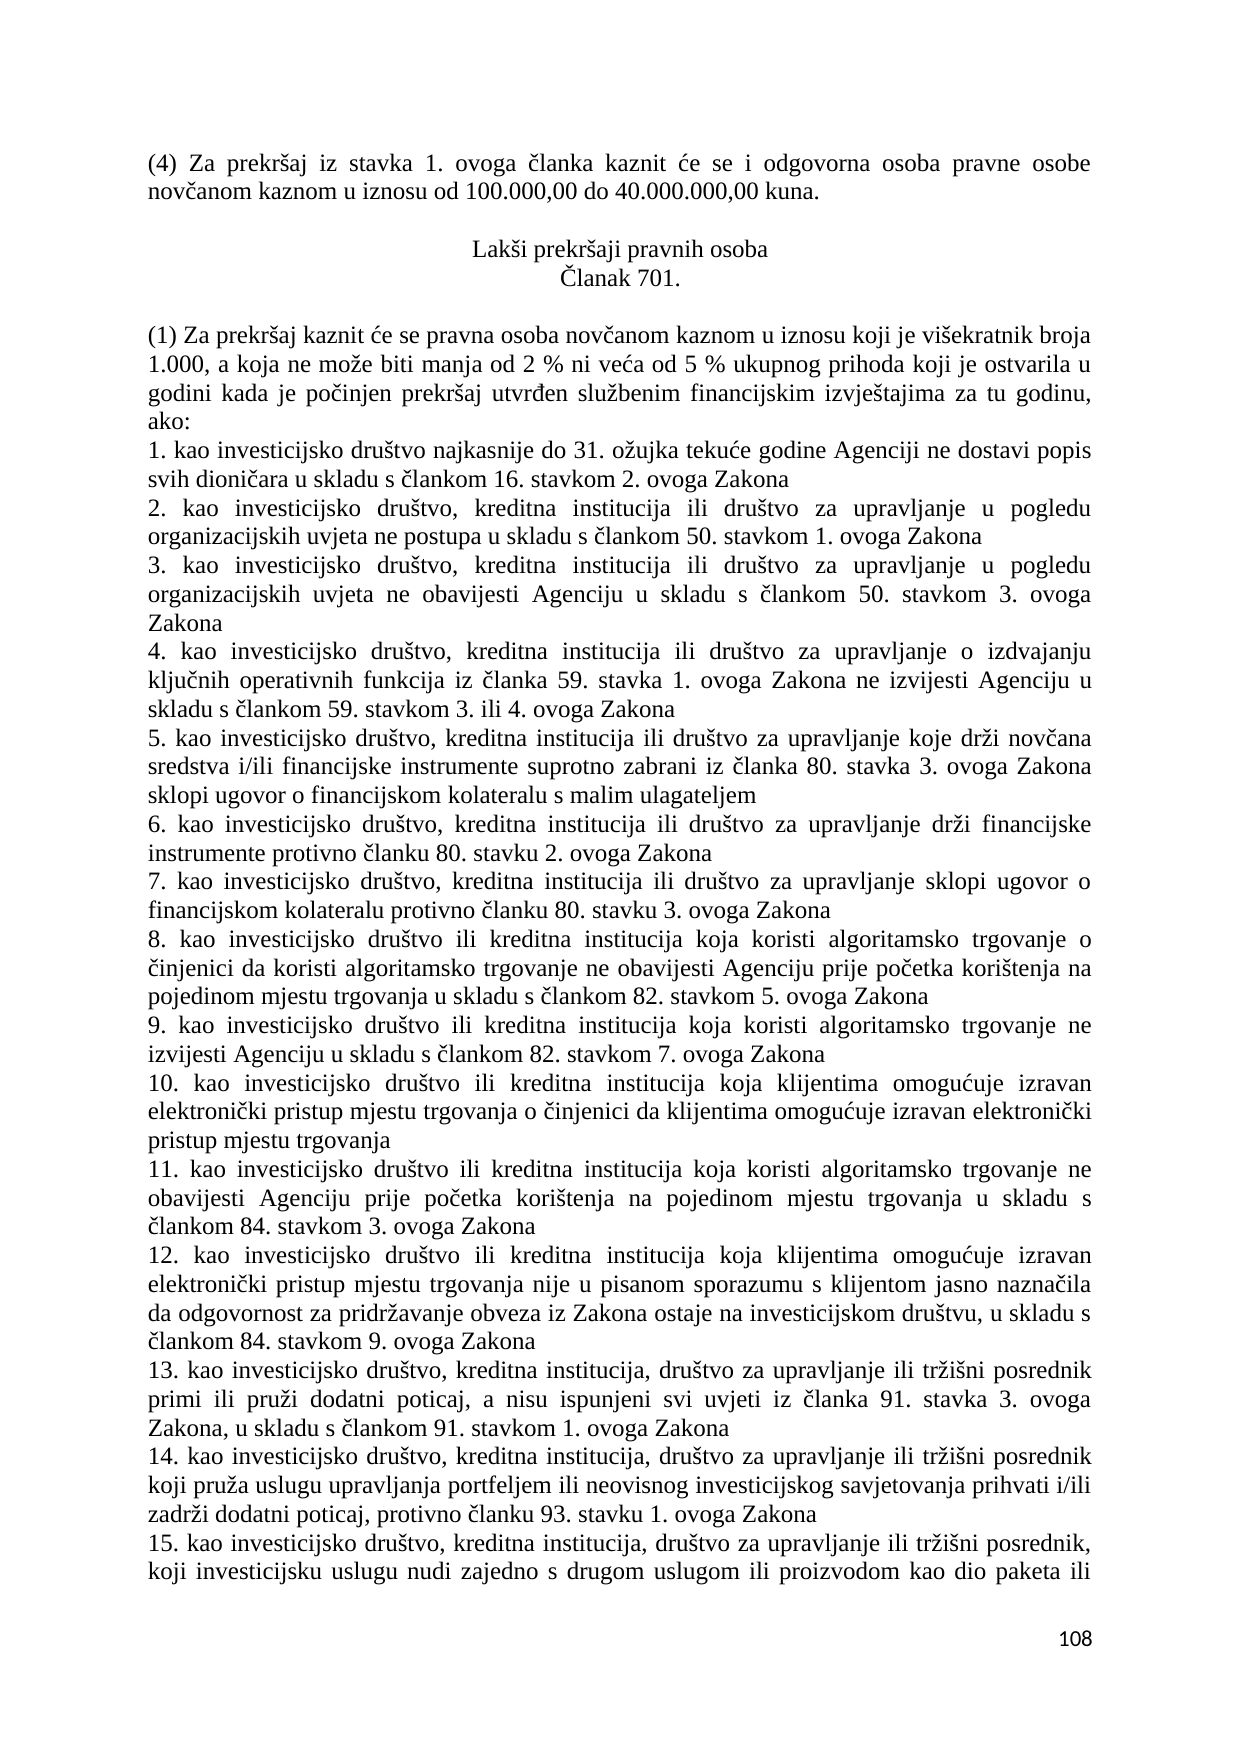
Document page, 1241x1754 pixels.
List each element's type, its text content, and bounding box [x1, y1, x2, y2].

text (1) Za prekršaj kaznit će se pravna osoba novčanom kaznom u iznosu koji je višekratnik broja 1.000, a koja ne može biti manja od 2 % ni veća od 5 % ukupnog prihoda koji je ostvarila u godini kada je počinjen prekršaj utvrđen službenim financijskim izvještajima za tu godinu, ako: [148, 320, 1093, 435]
text Lakši prekršaji pravnih osoba [148, 234, 1093, 263]
text 3. kao investicijsko društvo, kreditna institucija ili društvo za upravljanje u pogledu organizacijskih uvjeta ne obavijesti Agenciju u skladu s člankom 50. stavkom 3. ovoga Zakona [148, 550, 1093, 636]
text 1. kao investicijsko društvo najkasnije do 31. ožujka tekuće godine Agenciji ne dostavi popis svih dioničara u skladu s člankom 16. stavkom 2. ovoga Zakona [148, 435, 1093, 493]
text 2. kao investicijsko društvo, kreditna institucija ili društvo za upravljanje u pogledu organizacijskih uvjeta ne postupa u skladu s člankom 50. stavkom 1. ovoga Zakona [148, 493, 1093, 550]
text 9. kao investicijsko društvo ili kreditna institucija koja koristi algoritamsko trgovanje ne izvijesti Agenciju u skladu s člankom 82. stavkom 7. ovoga Zakona [148, 1010, 1093, 1068]
text 10. kao investicijsko društvo ili kreditna institucija koja klijentima omogućuje izravan elektronički pristup mjestu trgovanja o činjenici da klijentima omogućuje izravan elektronički pristup mjestu trgovanja [148, 1068, 1093, 1154]
text 14. kao investicijsko društvo, kreditna institucija, društvo za upravljanje ili tržišni posrednik koji pruža uslugu upravljanja portfeljem ili neovisnog investicijskog savjetovanja prihvati i/ili zadrži dodatni poticaj, protivno članku 93. stavku 1. ovoga Zakona [148, 1441, 1093, 1528]
text Članak 701. [148, 263, 1093, 291]
text (4) Za prekršaj iz stavka 1. ovoga članka kaznit će se i odgovorna osoba pravne osobe novčanom kaznom u iznosu od 100.000,00 do 40.000.000,00 kuna. [148, 148, 1093, 205]
text 8. kao investicijsko društvo ili kreditna institucija koja koristi algoritamsko trgovanje o činjenici da koristi algoritamsko trgovanje ne obavijesti Agenciju prije početka korištenja na pojedinom mjestu trgovanja u skladu s člankom 82. stavkom 5. ovoga Zakona [148, 924, 1093, 1010]
text 4. kao investicijsko društvo, kreditna institucija ili društvo za upravljanje o izdvajanju ključnih operativnih funkcija iz članka 59. stavka 1. ovoga Zakona ne izvijesti Agenciju u skladu s člankom 59. stavkom 3. ili 4. ovoga Zakona [148, 636, 1093, 723]
text 7. kao investicijsko društvo, kreditna institucija ili društvo za upravljanje sklopi ugovor o financijskom kolateralu protivno članku 80. stavku 3. ovoga Zakona [148, 866, 1093, 924]
text 13. kao investicijsko društvo, kreditna institucija, društvo za upravljanje ili tržišni posrednik primi ili pruži dodatni poticaj, a nisu ispunjeni svi uvjeti iz članka 91. stavka 3. ovoga Zakona, u skladu s člankom 91. stavkom 1. ovoga Zakona [148, 1355, 1093, 1441]
text 5. kao investicijsko društvo, kreditna institucija ili društvo za upravljanje koje drži novčana sredstva i/ili financijske instrumente suprotno zabrani iz članka 80. stavka 3. ovoga Zakona sklopi ugovor o financijskom kolateralu s malim ulagateljem [148, 723, 1093, 809]
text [148, 1528, 1093, 1585]
text 6. kao investicijsko društvo, kreditna institucija ili društvo za upravljanje drži financijske instrumente protivno članku 80. stavku 2. ovoga Zakona [148, 809, 1093, 866]
text 11. kao investicijsko društvo ili kreditna institucija koja koristi algoritamsko trgovanje ne obavijesti Agenciju prije početka korištenja na pojedinom mjestu trgovanja u skladu s člankom 84. stavkom 3. ovoga Zakona [148, 1154, 1093, 1240]
text 12. kao investicijsko društvo ili kreditna institucija koja klijentima omogućuje izravan elektronički pristup mjestu trgovanja nije u pisanom sporazumu s klijentom jasno naznačila da odgovornost za pridržavanje obveza iz Zakona ostaje na investicijskom društvu, u skladu s člankom 84. stavkom 9. ovoga Zakona [148, 1240, 1093, 1355]
